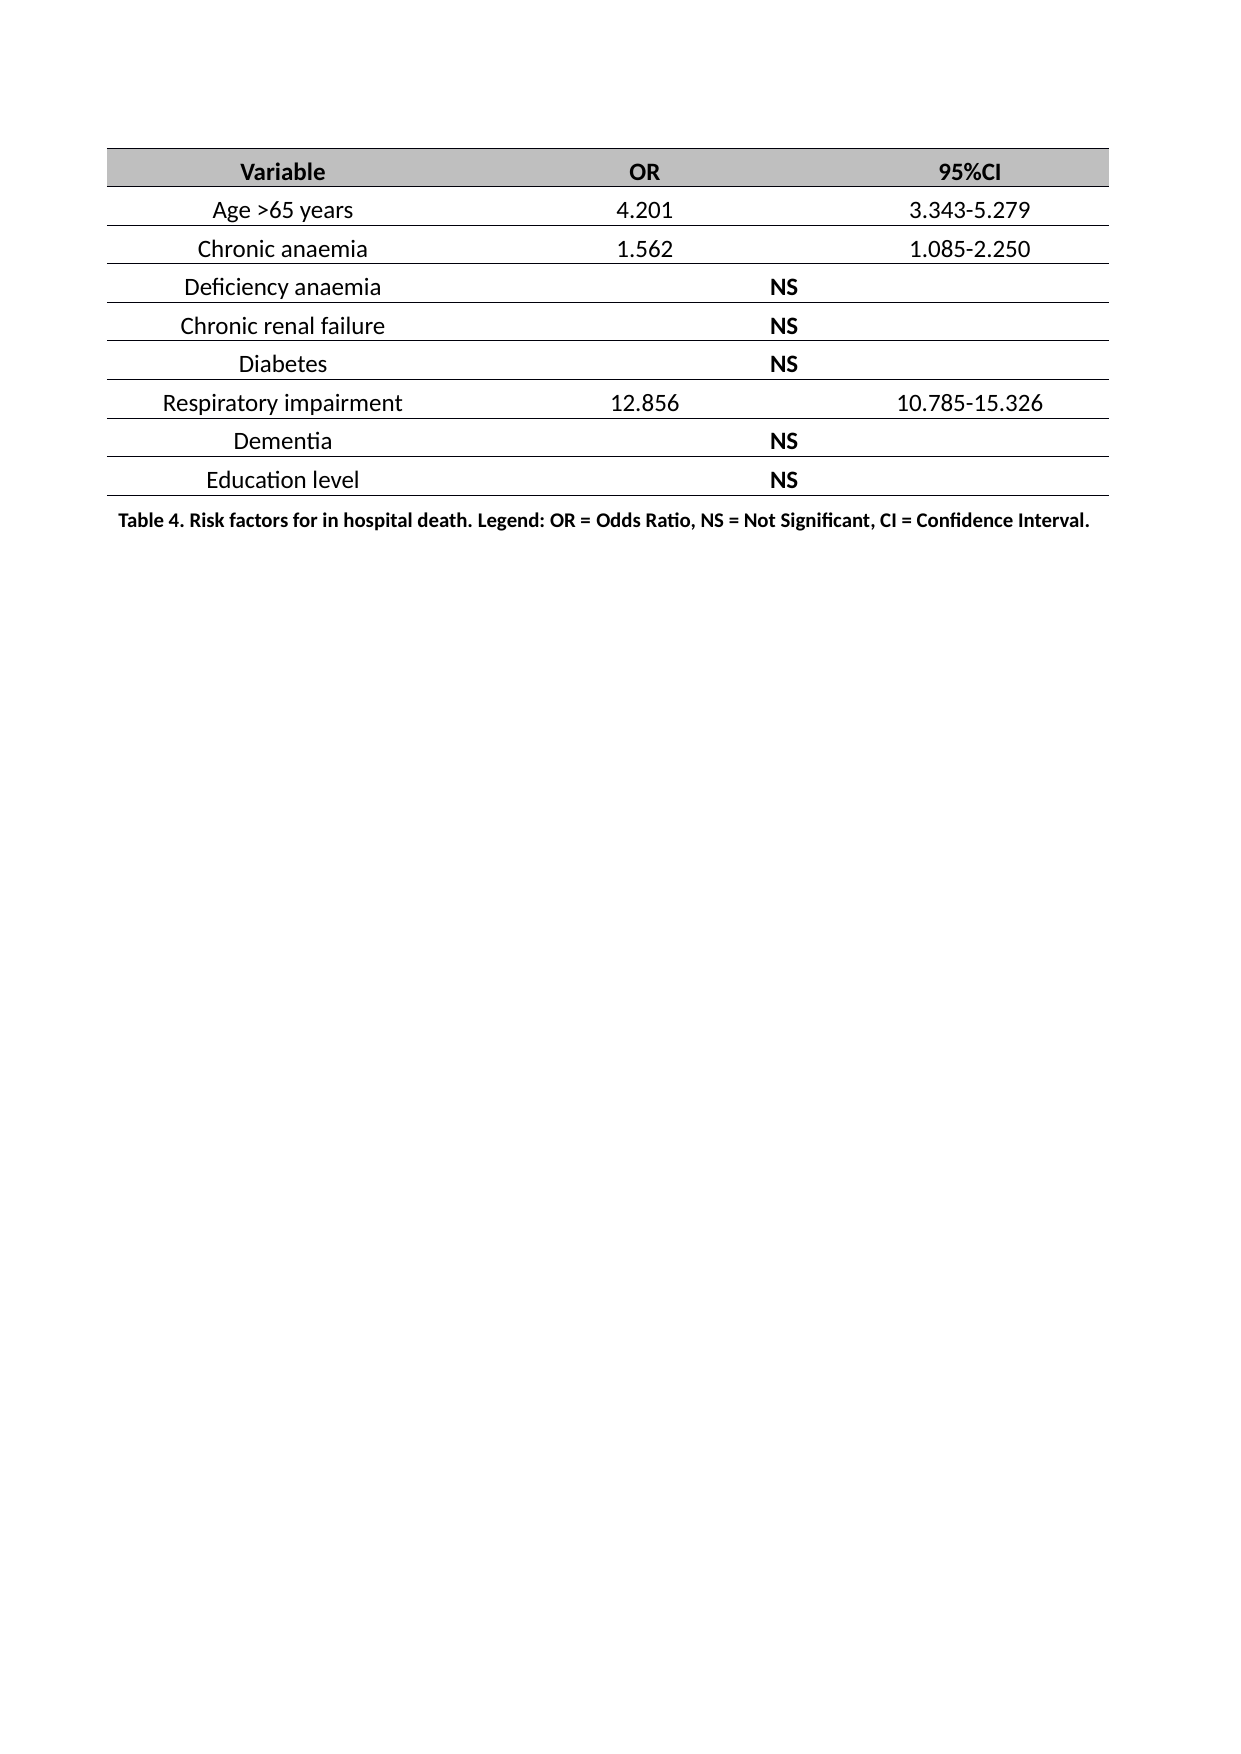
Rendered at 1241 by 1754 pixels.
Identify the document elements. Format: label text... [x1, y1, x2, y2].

table_cell NS [459, 457, 1109, 494]
table_header Variable [107, 149, 459, 186]
table_header OR [459, 149, 830, 186]
table_cell Chronic renal failure [107, 303, 459, 340]
table_cell Chronic anaemia [107, 226, 459, 263]
table_cell Diabetes [107, 341, 459, 379]
table_cell 3.343-5.279 [830, 187, 1109, 225]
table_cell NS [459, 419, 1109, 456]
table_cell 1.085-2.250 [830, 226, 1109, 263]
table_cell 1.562 [459, 226, 830, 263]
table_cell Respiratory impairment [107, 380, 459, 417]
table_cell Deficiency anaemia [107, 264, 459, 302]
table_cell NS [459, 303, 1109, 340]
table_cell Age >65 years [107, 187, 459, 225]
table_cell NS [459, 264, 1109, 302]
table_cell NS [459, 341, 1109, 379]
table_cell 4.201 [459, 187, 830, 225]
table_cell 12.856 [459, 380, 830, 417]
table_cell Dementia [107, 419, 459, 456]
table_header 95%CI [830, 149, 1109, 186]
text Table 4. Risk factors for in hospital death. Legend: OR = Odds Ratio, NS = Not Significant, CI = Confidence Interval. [118, 496, 1122, 533]
table_cell Education level [107, 457, 459, 494]
table_cell 10.785-15.326 [830, 380, 1109, 417]
